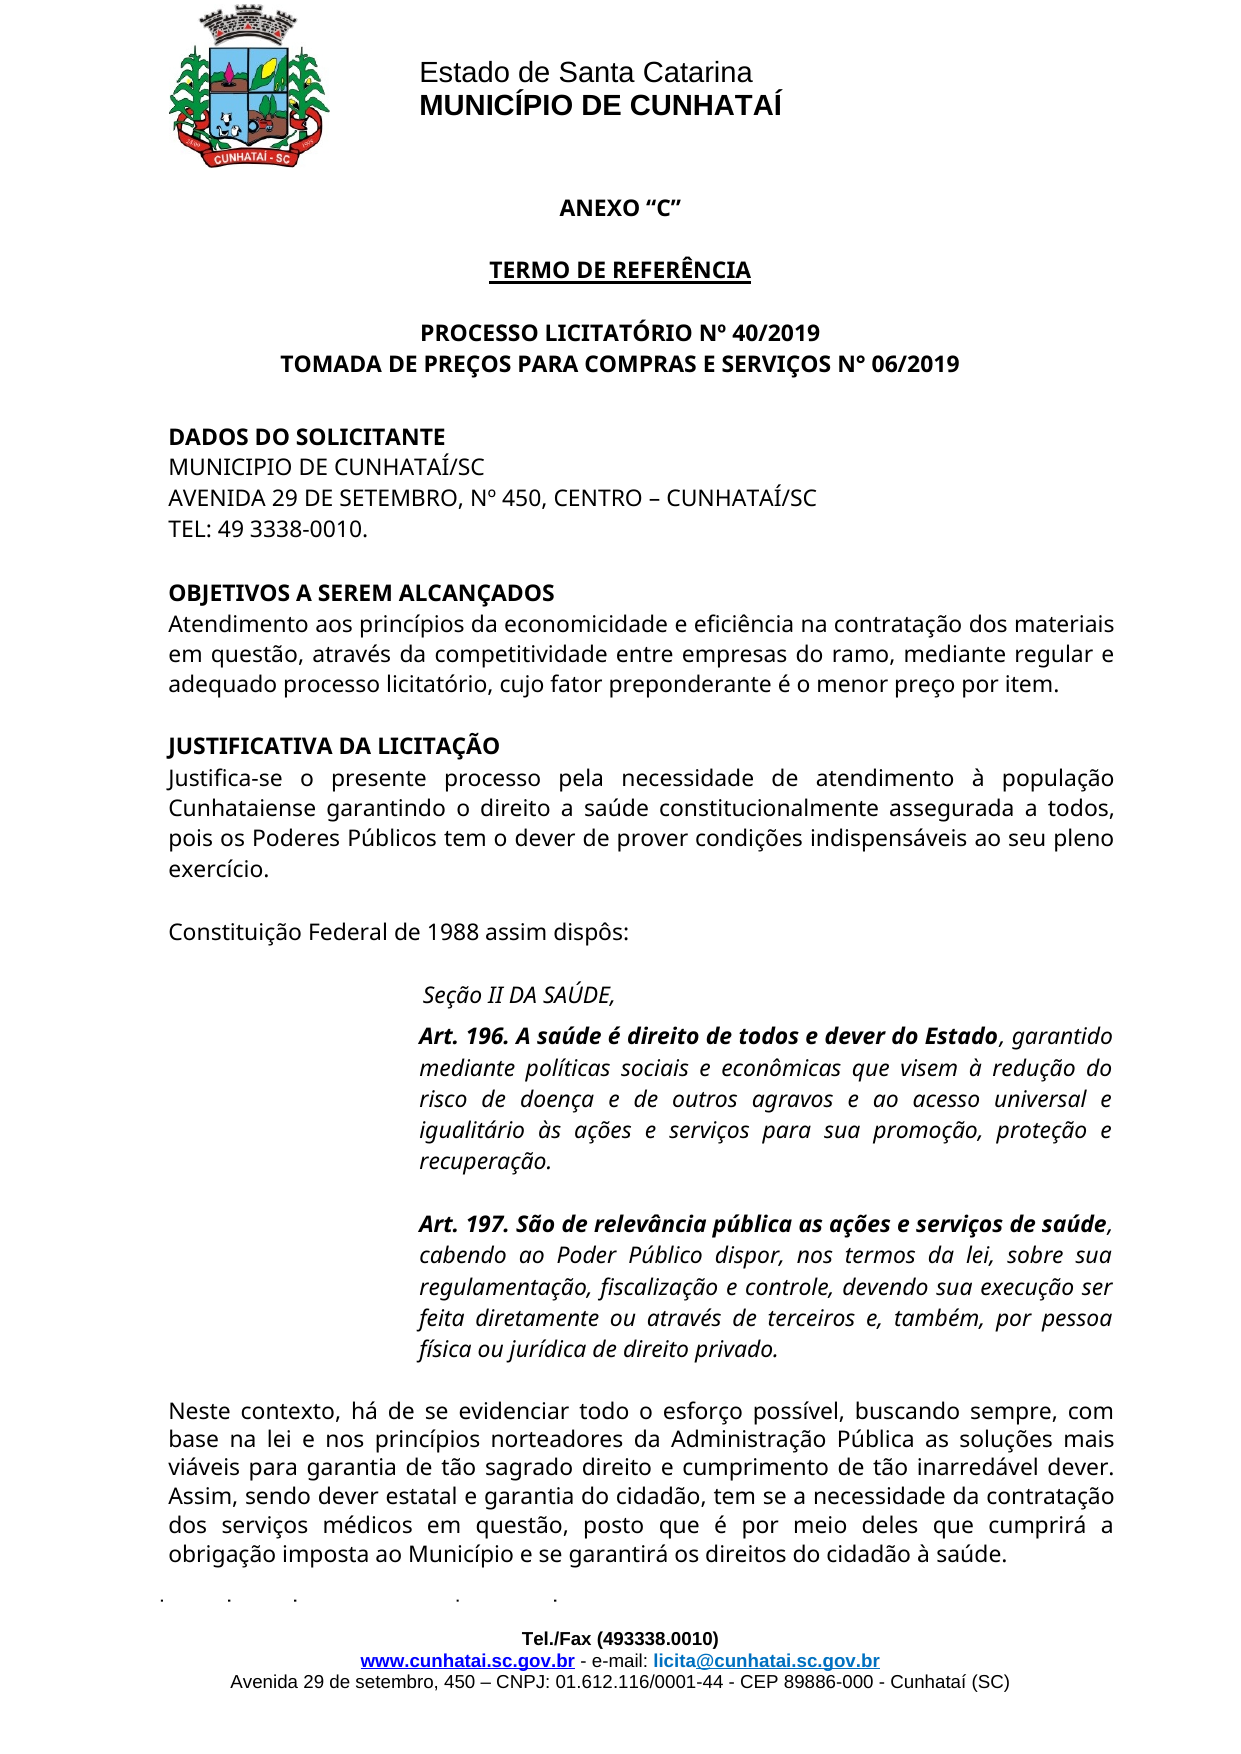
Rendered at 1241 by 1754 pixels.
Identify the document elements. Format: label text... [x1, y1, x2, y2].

text Justifica-se o presente processo pela necessidade de atendimento à população Cunhataiense garantindo o direito a saúde constitucionalmente assegurada a todos, pois os Poderes Públicos tem o dever de prover condições indispensáveis ao seu pleno exercício. [168, 762, 1116, 884]
text Art. 197. São de relevância pública as ações e serviços de saúde, cabendo ao Poder Público dispor, nos termos da lei, sobre sua regulamentação, fiscalização e controle, devendo sua execução ser feita diretamente ou através de terceiros e, também, por pessoa física ou jurídica de direito privado. [419, 1208, 1116, 1364]
text Seção II DA SAÚDE, [168, 979, 1128, 1010]
text TEL: 49 3338-0010. [168, 513, 1116, 544]
text Neste contexto, há de se evidenciar todo o esforço possível, buscando sempre, com base na lei e nos princípios norteadores da Administração Pública as soluções mais viáveis para garantia de tão sagrado direito e cumprimento de tão inarredável dever. Assim, sendo dever estatal e garantia do cidadão, tem se a necessidade da contratação dos serviços médicos em questão, posto que é por meio deles que cumprirá a obrigação imposta ao Município e se garantirá os direitos do cidadão à saúde. [168, 1396, 1116, 1569]
text Atendimento aos princípios da economicidade e eficiência na contratação dos materiais em questão, através da competitividade entre empresas do ramo, mediante regular e adequado processo licitatório, cujo fator preponderante é o menor preço por item. [168, 608, 1116, 699]
text Constituição Federal de 1988 assim dispôs: [168, 916, 1128, 947]
text Art. 196. A saúde é direito de todos e dever do Estado, garantido mediante políticas sociais e econômicas que visem à redução do risco de doença e de outros agravos e ao acesso universal e igualitário às ações e serviços para sua promoção, proteção e recuperação. [419, 1020, 1116, 1177]
subtitle TOMADA DE PREÇOS PARA COMPRAS E SERVIÇOS N° 06/2019 [112, 348, 1128, 379]
text ANEXO “C” [112, 192, 1128, 223]
subtitle JUSTIFICATIVA DA LICITAÇÃO [168, 730, 1128, 762]
text TERMO DE REFERÊNCIA [112, 254, 1128, 286]
picture [168, 4, 330, 168]
subtitle PROCESSO LICITATÓRIO Nº 40/2019 [112, 317, 1128, 348]
text MUNICIPIO DE CUNHATAÍ/SC [168, 451, 738, 482]
subtitle OBJETIVOS A SEREM ALCANÇADOS [168, 576, 1128, 608]
text DADOS DO SOLICITANTE [168, 422, 1128, 451]
text AVENIDA 29 DE SETEMBRO, Nº 450, CENTRO – CUNHATAÍ/SC [168, 482, 1116, 513]
